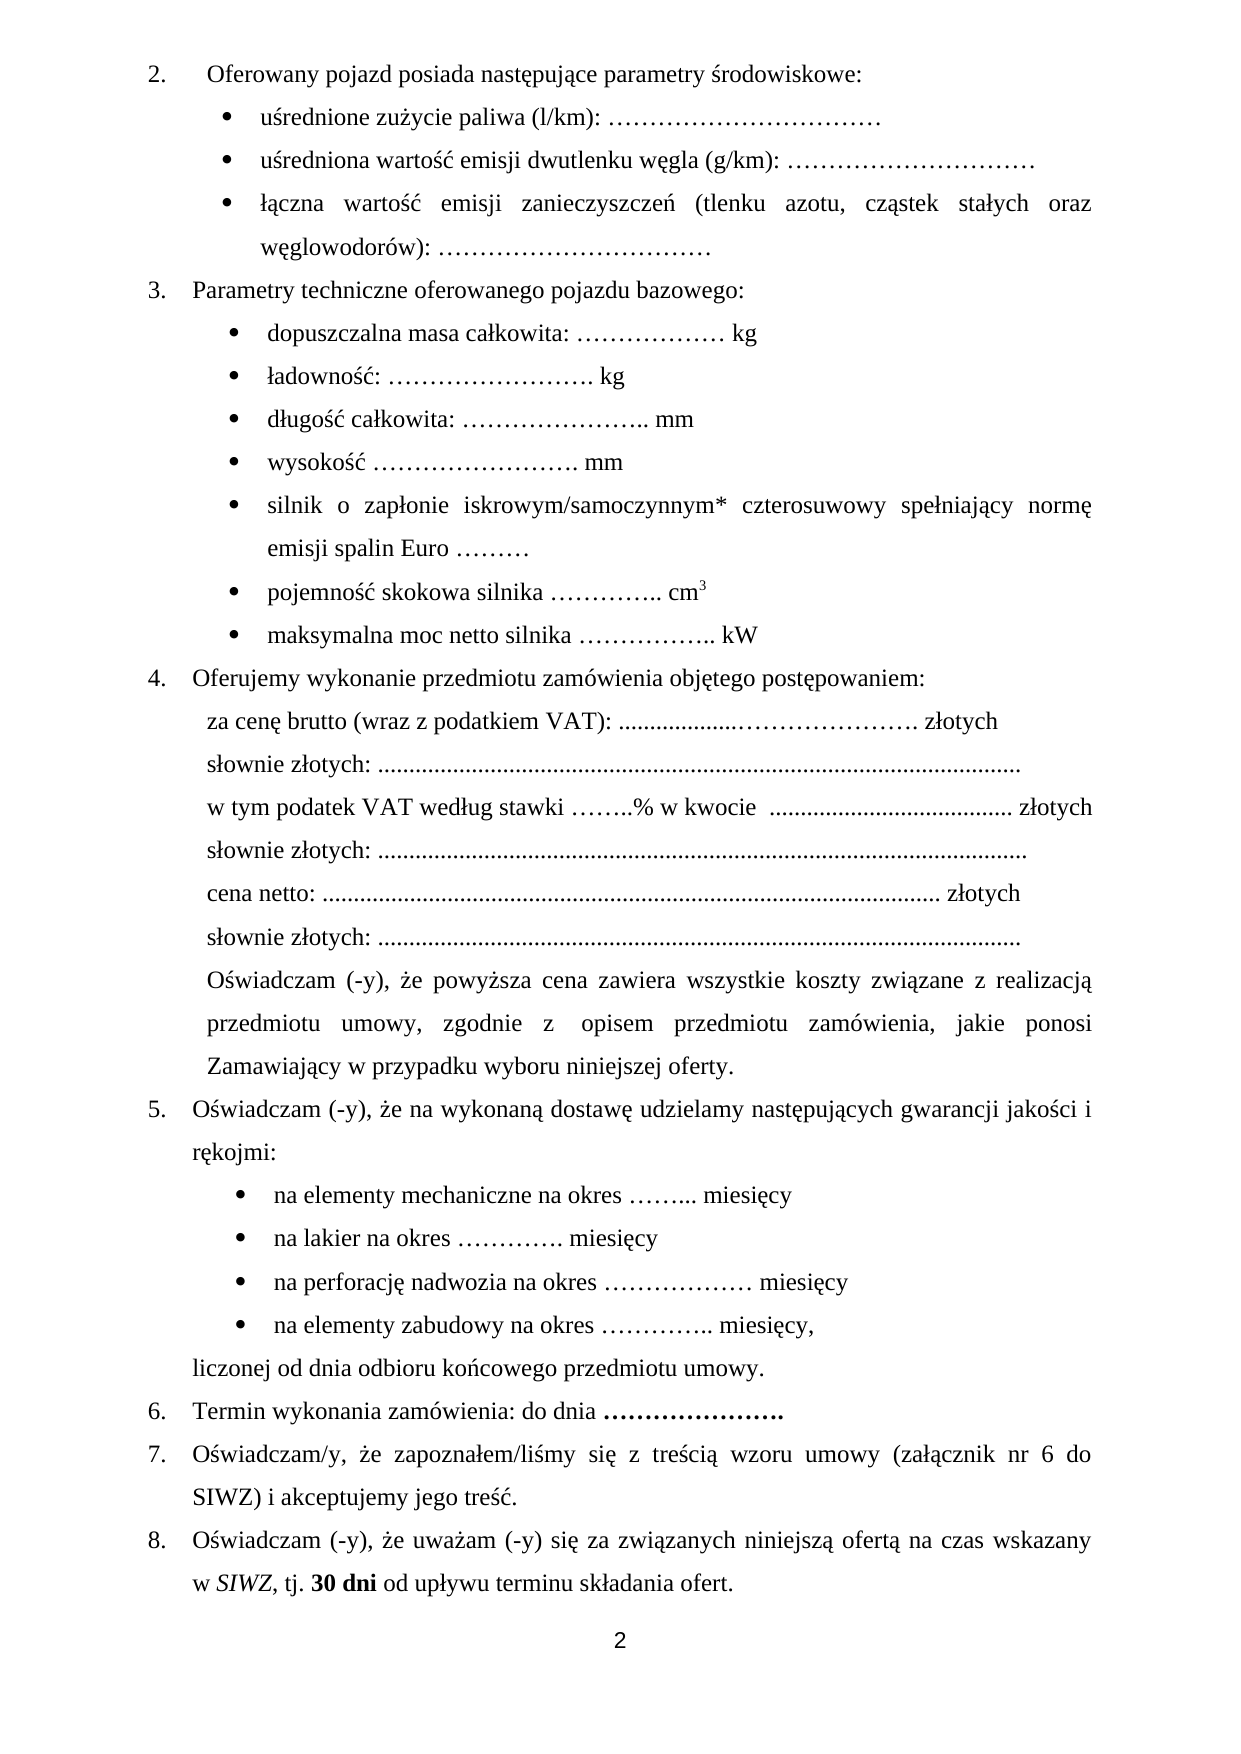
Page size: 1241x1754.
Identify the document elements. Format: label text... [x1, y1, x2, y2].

text słownie złotych: ....................................................................................................... [192, 749, 1093, 778]
list łączna wartość emisji zanieczyszczeń (tlenku azotu, cząstek stałych oraz węglowodorów): …………………………… [223, 188, 1093, 260]
list na elementy mechaniczne na okres ……... miesięcy [236, 1180, 1093, 1209]
list Oświadczam (-y), że na wykonaną dostawę udzielamy następujących gwarancji jakości i rękojmi: [148, 1094, 1093, 1166]
list Parametry techniczne oferowanego pojazdu bazowego: [148, 275, 1093, 303]
list wysokość ……………………. mm [229, 447, 1093, 476]
list na perforację nadwozia na okres ……………… miesięcy [236, 1267, 1093, 1295]
text Oświadczam (-y), że powyższa cena zawiera wszystkie koszty związane z realizacją przedmiotu umowy, zgodnie z opisem przedmiotu zamówienia, jakie ponosi Zamawiający w przypadku wyboru niniejszej oferty. [207, 965, 1093, 1080]
list Oferujemy wykonanie przedmiotu zamówienia objętego postępowaniem: [148, 663, 1093, 692]
list na elementy zabudowy na okres ………….. miesięcy, [236, 1310, 1093, 1338]
list długość całkowita: ………………….. mm [229, 404, 1093, 433]
list pojemność skokowa silnika ………….. cm3 [229, 577, 1093, 605]
list Oświadczam (-y), że uważam (-y) się za związanych niniejszą ofertą na czas wskazany w SIWZ, tj. 30 dni od upływu terminu składania ofert. [148, 1525, 1093, 1597]
text w tym podatek VAT według stawki ……..% w kwocie ....................................... złotych [192, 792, 1093, 821]
text cena netto: ................................................................................................... złotych [192, 878, 1093, 907]
list dopuszczalna masa całkowita: ……………… kg [229, 318, 1093, 347]
list Oferowany pojazd posiada następujące parametry środowiskowe: [148, 59, 1093, 88]
text słownie złotych: ........................................................................................................ [192, 835, 1093, 864]
list Termin wykonania zamówienia: do dnia …………………. [148, 1396, 1093, 1425]
text za cenę brutto (wraz z podatkiem VAT): ...................…………………. złotych [148, 706, 1093, 735]
list liczonej od dnia odbioru końcowego przedmiotu umowy. [192, 1353, 1093, 1382]
list na lakier na okres …………. miesięcy [236, 1223, 1093, 1252]
list maksymalna moc netto silnika …………….. kW [229, 620, 1093, 648]
list uśredniona wartość emisji dwutlenku węgla (g/km): ………………………… [223, 145, 1093, 174]
list ładowność: ……………………. kg [229, 361, 1093, 390]
text słownie złotych: ....................................................................................................... [192, 922, 1093, 950]
list Oświadczam/y, że zapoznałem/liśmy się z treścią wzoru umowy (załącznik nr 6 do SIWZ) i akceptujemy jego treść. [148, 1439, 1093, 1511]
list silnik o zapłonie iskrowym/samoczynnym* czterosuwowy spełniający normę emisji spalin Euro ……… [229, 490, 1093, 562]
list uśrednione zużycie paliwa (l/km): …………………………… [223, 102, 1093, 131]
